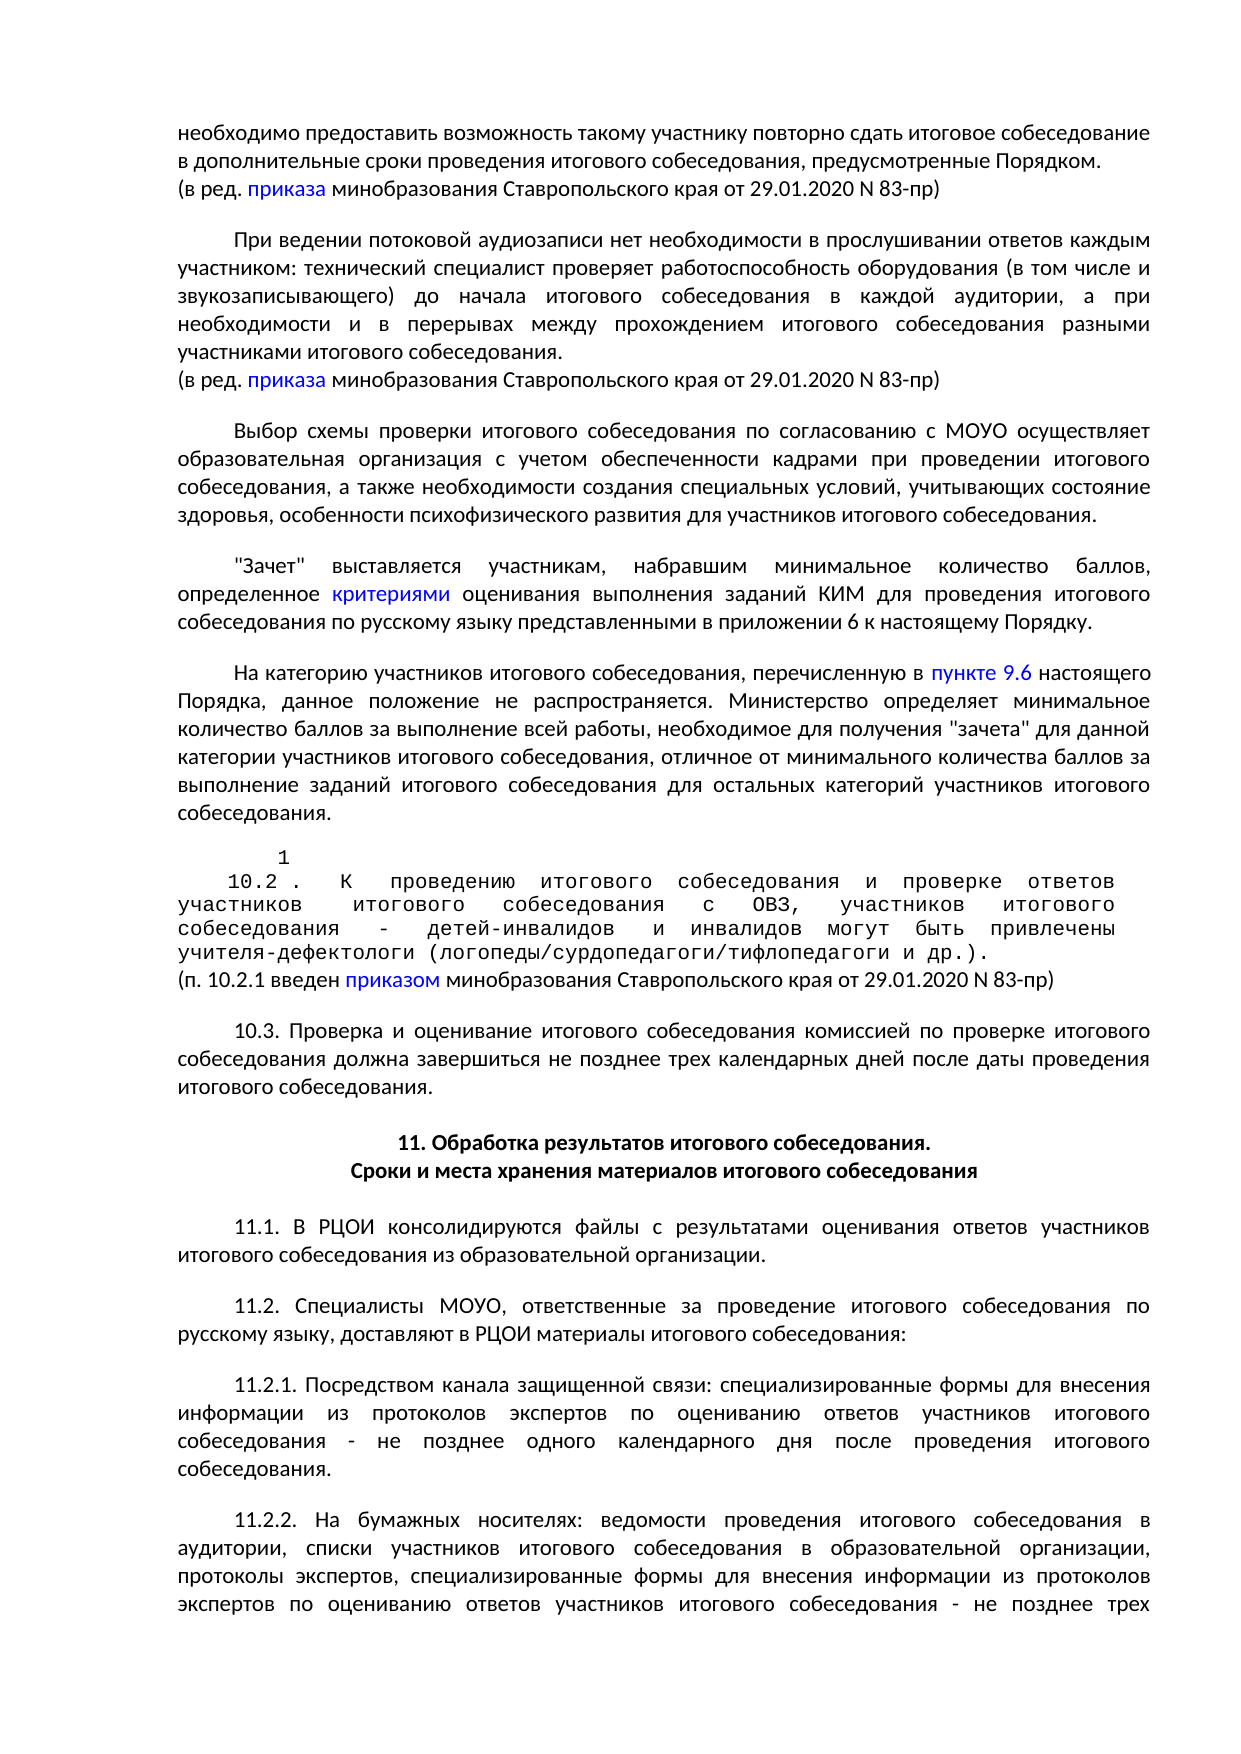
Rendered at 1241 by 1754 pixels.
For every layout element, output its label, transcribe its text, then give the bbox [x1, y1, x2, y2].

text Выбор схемы проверки итогового собеседования по согласованию с МОУО осуществляет образовательная организация с учетом обеспеченности кадрами при проведении итогового собеседования, а также необходимости создания специальных условий, учитывающих состояние здоровья, особенности психофизического развития для участников итогового собеседования. [177, 416, 1152, 528]
text учителя-дефектологи (логопеды/сурдопедагоги/тифлопедагоги и др.). [177, 942, 1152, 965]
text (в ред. приказа минобразования Ставропольского края от 29.01.2020 N 83-пр) [177, 365, 1152, 393]
text 10.2 . К проведению итогового собеседования и проверке ответов [177, 871, 1152, 894]
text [177, 118, 1152, 174]
text (п. 10.2.1 введен приказом минобразования Ставропольского края от 29.01.2020 N 83-пр) [177, 965, 1152, 993]
text (в ред. приказа минобразования Ставропольского края от 29.01.2020 N 83-пр) [177, 174, 1152, 202]
text 11.1. В РЦОИ консолидируются файлы с результатами оценивания ответов участников итогового собеседования из образовательной организации. [177, 1212, 1152, 1268]
text 11.2.1. Посредством канала защищенной связи: специализированные формы для внесения информации из протоколов экспертов по оцениванию ответов участников итогового собеседования - не позднее одного календарного дня после проведения итогового собеседования. [177, 1370, 1152, 1482]
text 1 [177, 847, 1152, 871]
title Сроки и места хранения материалов итогового собеседования [177, 1156, 1152, 1184]
text На категорию участников итогового собеседования, перечисленную в пункте 9.6 настоящего Порядка, данное положение не распространяется. Министерство определяет минимальное количество баллов за выполнение всей работы, необходимое для получения "зачета" для данной категории участников итогового собеседования, отличное от минимального количества баллов за выполнение заданий итогового собеседования для остальных категорий участников итогового собеседования. [177, 658, 1152, 826]
text собеседования - детей-инвалидов и инвалидов могут быть привлечены [177, 918, 1152, 942]
text участников итогового собеседования с ОВЗ, участников итогового [177, 894, 1152, 918]
title 11. Обработка результатов итогового собеседования. [177, 1128, 1152, 1156]
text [177, 1505, 1152, 1617]
text 10.3. Проверка и оценивание итогового собеседования комиссией по проверке итогового собеседования должна завершиться не позднее трех календарных дней после даты проведения итогового собеседования. [177, 1016, 1152, 1100]
text "Зачет" выставляется участникам, набравшим минимальное количество баллов, определенное критериями оценивания выполнения заданий КИМ для проведения итогового собеседования по русскому языку представленными в приложении 6 к настоящему Порядку. [177, 551, 1152, 635]
text 11.2. Специалисты МОУО, ответственные за проведение итогового собеседования по русскому языку, доставляют в РЦОИ материалы итогового собеседования: [177, 1291, 1152, 1347]
text При ведении потоковой аудиозаписи нет необходимости в прослушивании ответов каждым участником: технический специалист проверяет работоспособность оборудования (в том числе и звукозаписывающего) до начала итогового собеседования в каждой аудитории, а при необходимости и в перерывах между прохождением итогового собеседования разными участниками итогового собеседования. [177, 225, 1152, 365]
